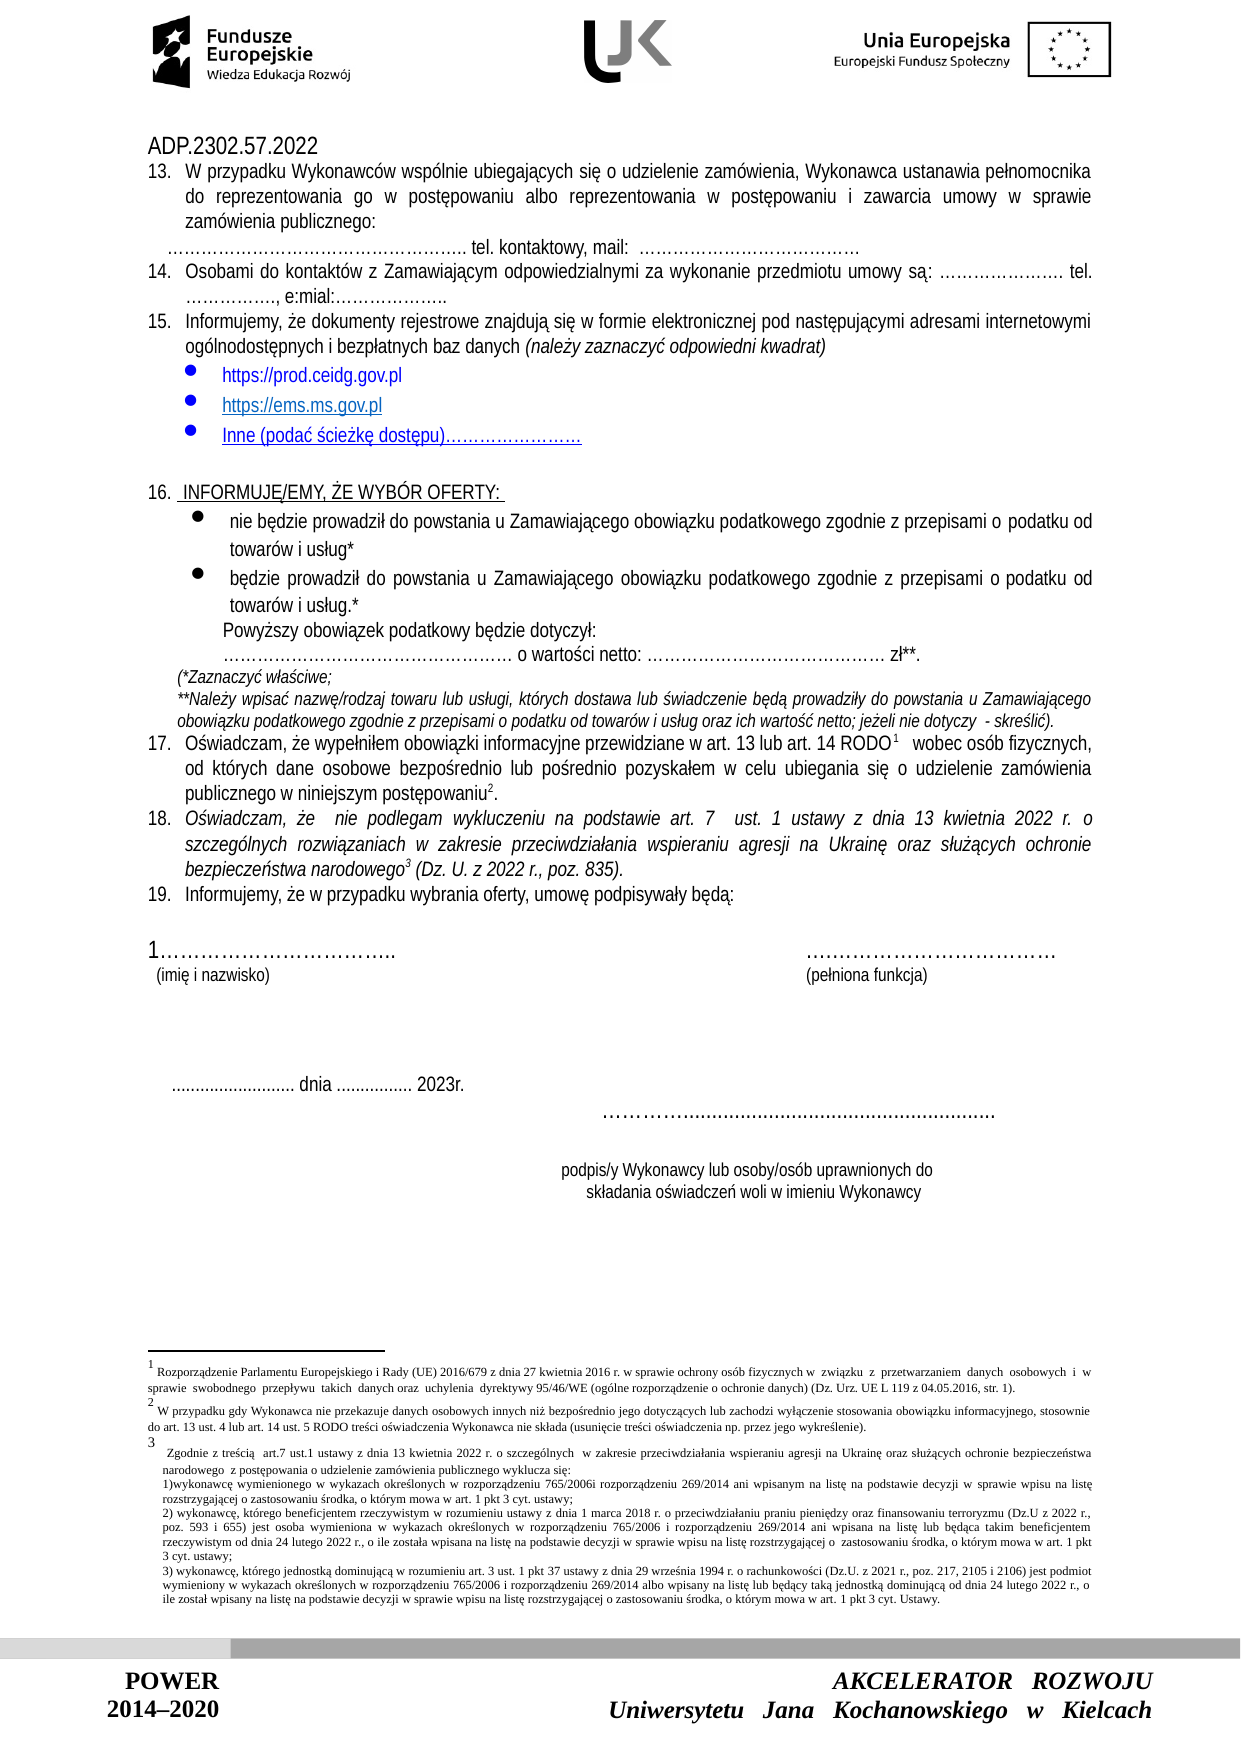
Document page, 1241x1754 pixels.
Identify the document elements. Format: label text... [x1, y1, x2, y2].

text 1…………………………….. ….…………………………… [148, 935, 1093, 964]
list będzie prowadził do powstania u Zamawiającego obowiązku podatkowego zgodnie z przepisami o podatku od towarów i usług.* [192, 562, 1093, 617]
list Inne (podać ścieżkę dostępu)…………………… [185, 419, 1093, 450]
list W przypadku Wykonawców wspólnie ubiegających się o udzielenie zamówienia, Wykonawca ustanawia pełnomocnika do reprezentowania go w postępowaniu albo reprezentowania w postępowaniu i zawarcia umowy w sprawie zamówienia publicznego: [148, 159, 1093, 233]
list https://prod.ceidg.gov.pl [185, 359, 1093, 389]
text …………………………………………… o wartości netto: …………………………………… zł**. [223, 642, 1093, 666]
text (*Zaznaczyć właściwe; [177, 666, 1093, 688]
list Oświadczam, że wypełniłem obowiązki informacyjne przewidziane w art. 13 lub art. 14 RODO wobec osób fizycznych, od których dane osobowe bezpośrednio lub pośrednio pozyskałem w celu ubiegania się o udzielenie zamówienia publicznego w niniejszym postępowaniu. [148, 731, 1093, 805]
list Informujemy, że dokumenty rejestrowe znajdują się w formie elektronicznej pod następującymi adresami internetowymi ogólnodostępnych i bezpłatnych baz danych (należy zaznaczyć odpowiedni kwadrat) [148, 309, 1093, 358]
text (imię i nazwisko) (pełniona funkcja) [148, 964, 1093, 986]
picture [816, 3, 1129, 95]
picture [134, 0, 368, 106]
picture [584, 20, 672, 83]
list Oświadczam, że nie podlegam wykluczeniu na podstawie art. 7 ust. 1 ustawy z dnia 13 kwietnia 2022 r. o szczególnych rozwiązaniach w zakresie przeciwdziałania wspieraniu agresji na Ukrainę oraz służących ochronie bezpieczeństwa narodowego (Dz. U. z 2022 r., poz. 835). [148, 806, 1093, 881]
list https://ems.ms.gov.pl [185, 389, 1093, 419]
list INFORMUJĘ/EMY, ŻE WYBÓR OFERTY: [148, 480, 1093, 504]
text …………………………………………….. tel. kontaktowy, mail: ………………………………… [148, 234, 1093, 258]
text .......................... dnia ................ 2023r. [148, 1072, 1093, 1096]
text **Należy wpisać nazwę/rodzaj towaru lub usługi, których dostawa lub świadczenie będą prowadziły do powstania u Zamawiającego obowiązku podatkowego zgodnie z przepisami o podatku od towarów i usług oraz ich wartość netto; jeżeli nie dotyczy - skreślić). [177, 688, 1093, 731]
list Informujemy, że w przypadku wybrania oferty, umowę podpisywały będą: [148, 882, 1093, 906]
list Osobami do kontaktów z Zamawiającym odpowiedzialnymi za wykonanie przedmiotu umowy są: …………………. tel. ……………., e:mial:……………….. [148, 258, 1093, 308]
text Powyższy obowiązek podatkowy będzie dotyczył: [223, 618, 1093, 642]
text …………....................................................... podpis/y Wykonawcy lub osoby/osób uprawnionych do składania oświadczeń woli w imieniu Wykonawcy [148, 1096, 1093, 1203]
list nie będzie prowadził do powstania u Zamawiającego obowiązku podatkowego zgodnie z przepisami o podatku od towarów i usług* [192, 505, 1093, 561]
